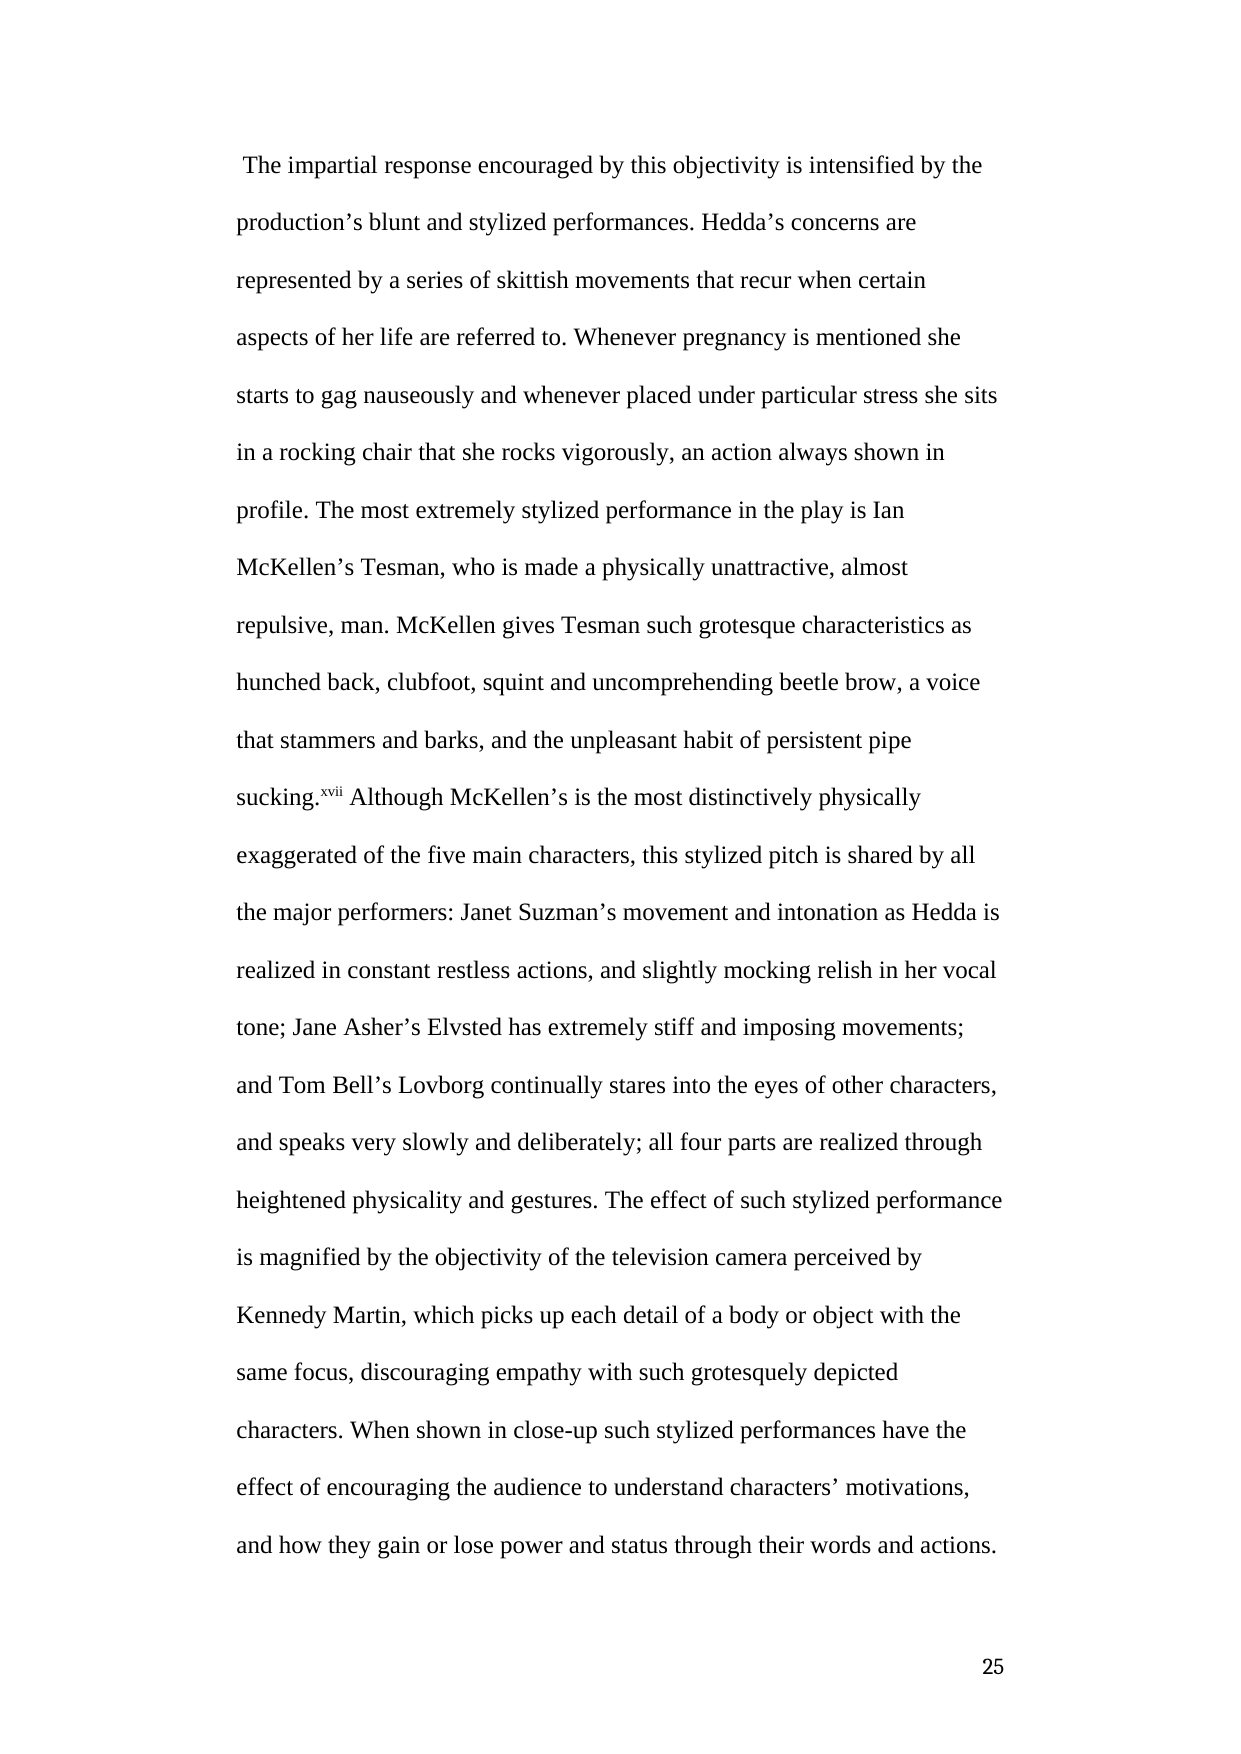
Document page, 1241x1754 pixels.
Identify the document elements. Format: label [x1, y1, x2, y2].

text [236, 150, 1004, 1559]
